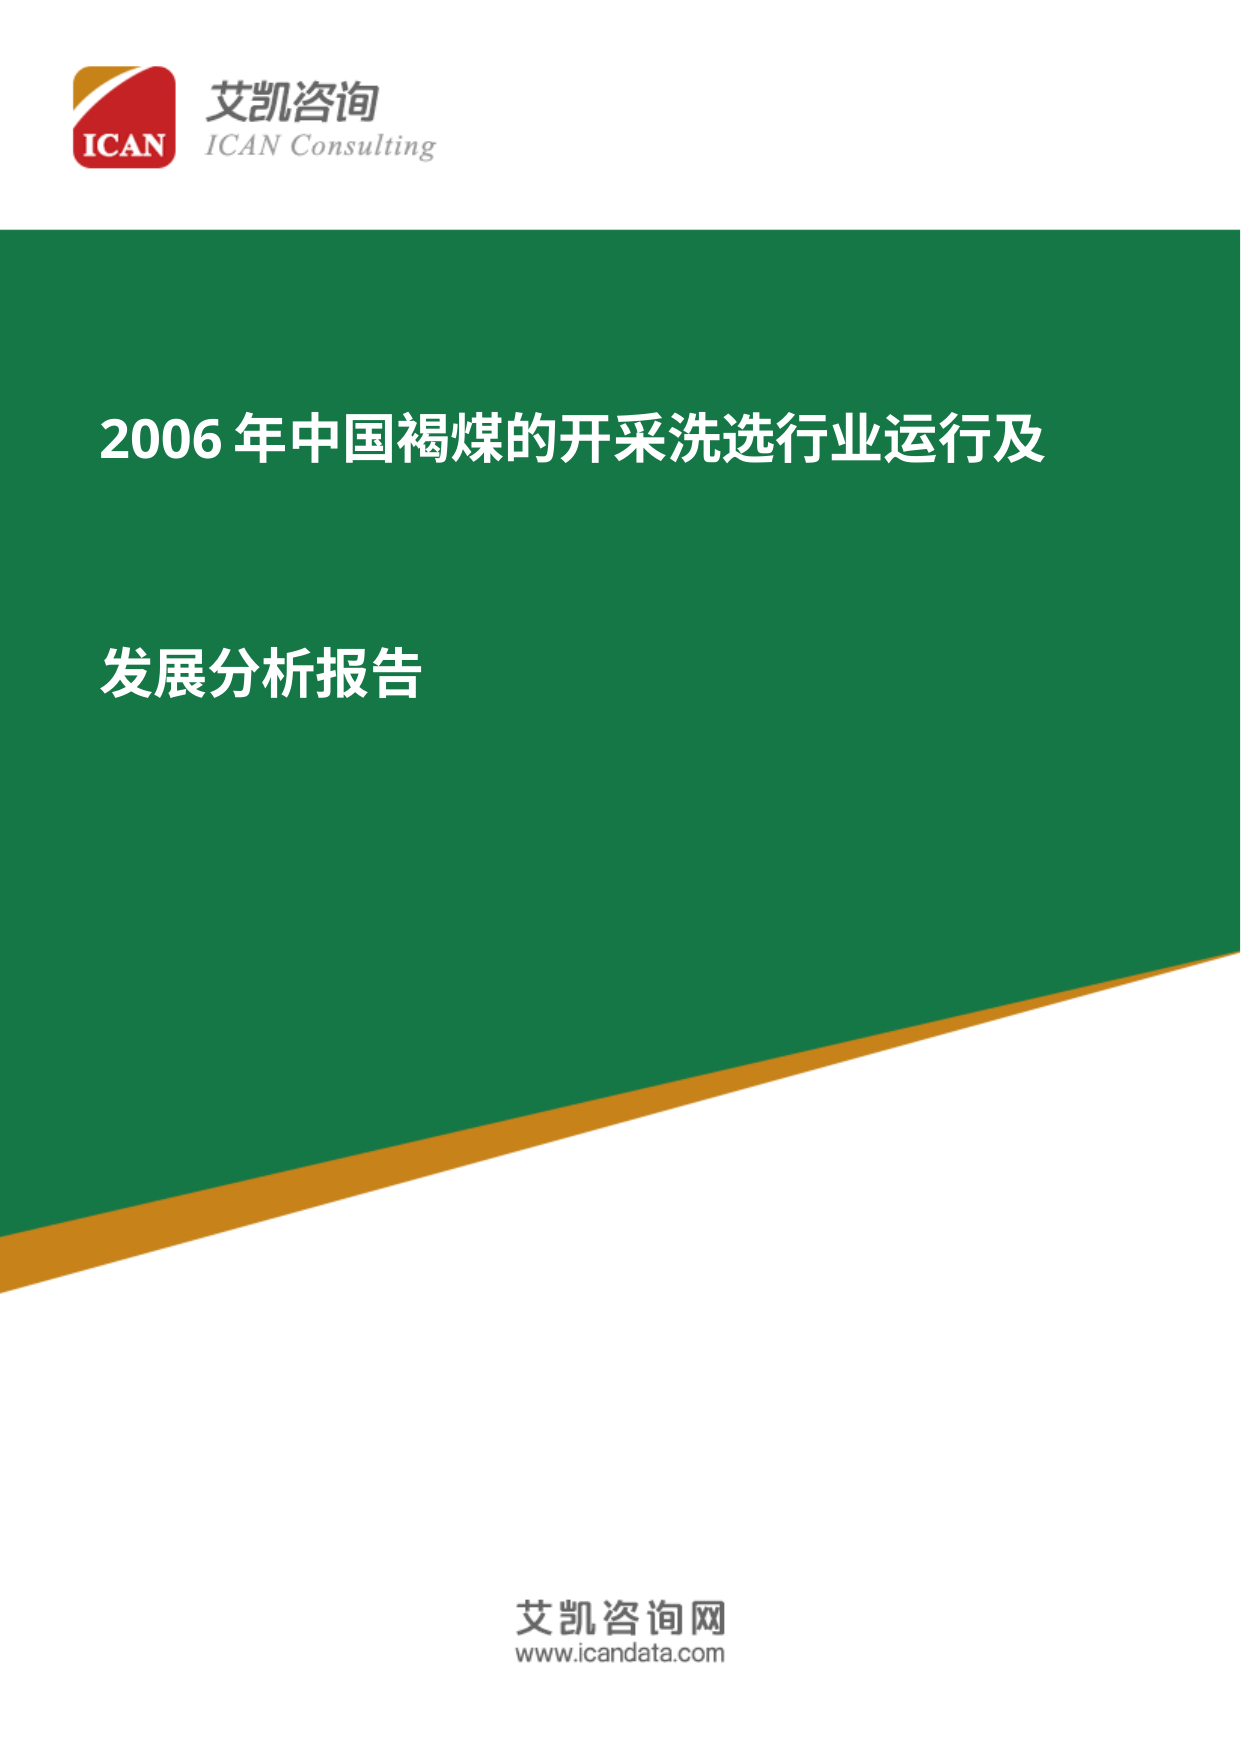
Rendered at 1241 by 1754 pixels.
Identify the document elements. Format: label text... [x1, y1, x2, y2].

picture [0, 5, 1241, 1754]
subtitle 2006年中国褐煤的开采洗选行业运行及发展分析报告 [99, 386, 1053, 718]
